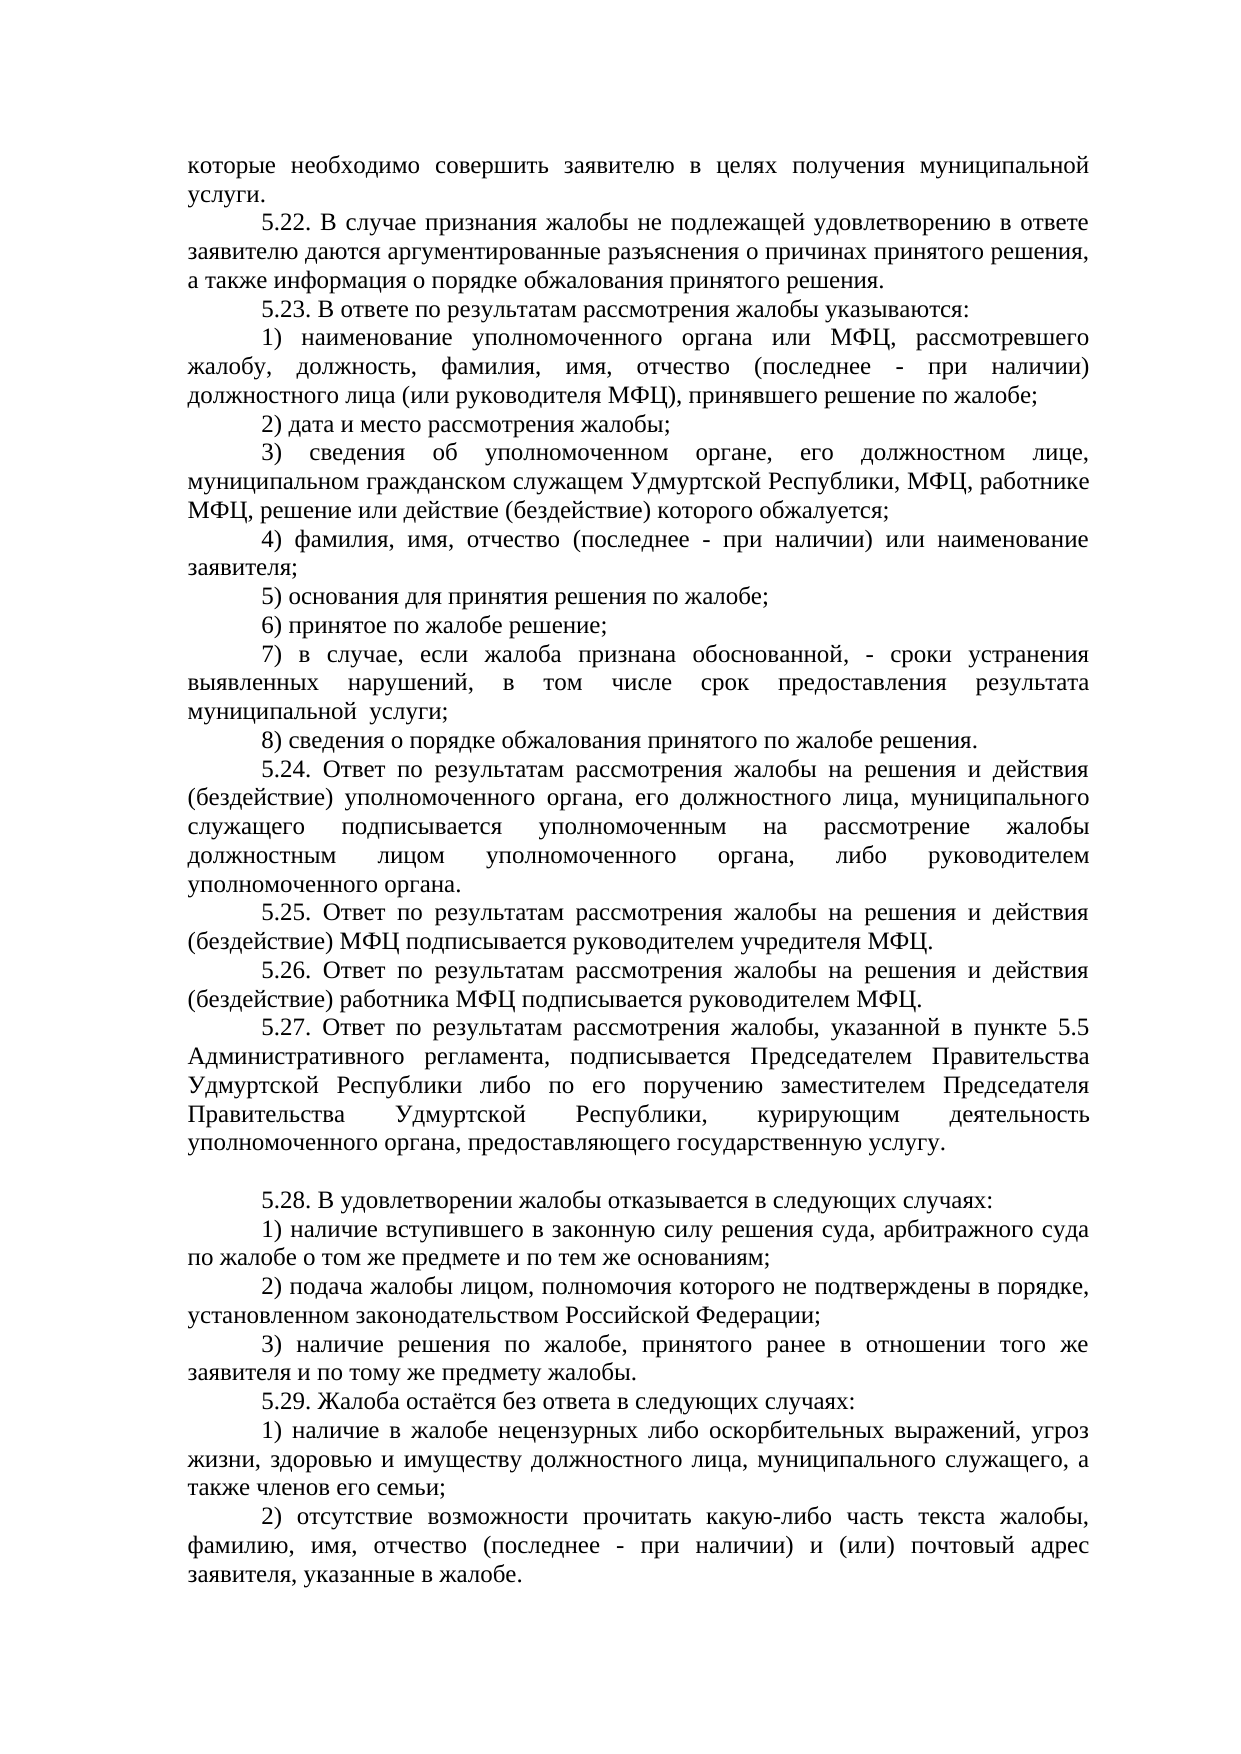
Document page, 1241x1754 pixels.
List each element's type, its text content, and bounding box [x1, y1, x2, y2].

text 1) наличие в жалобе нецензурных либо оскорбительных выражений, угроз жизни, здоровью и имуществу должностного лица, муниципального служащего, а также членов его семьи; [187, 1415, 1090, 1501]
text 1) наличие вступившего в законную силу решения суда, арбитражного суда по жалобе о том же предмете и по тем же основаниям; [187, 1214, 1090, 1271]
text 2) дата и место рассмотрения жалобы; [187, 409, 1090, 437]
text 3) сведения об уполномоченном органе, его должностном лице, муниципальном гражданском служащем Удмуртской Республики, МФЦ, работнике МФЦ, решение или действие (бездействие) которого обжалуется; [187, 437, 1090, 524]
text 5) основания для принятия решения по жалобе; [187, 581, 1090, 610]
text 4) фамилия, имя, отчество (последнее - при наличии) или наименование заявителя; [187, 524, 1090, 581]
text 5.22. В случае признания жалобы не подлежащей удовлетворению в ответе заявителю даются аргументированные разъяснения о причинах принятого решения, а также информация о порядке обжалования принятого решения. [187, 207, 1090, 294]
text 2) отсутствие возможности прочитать какую-либо часть текста жалобы, фамилию, имя, отчество (последнее - при наличии) и (или) почтовый адрес заявителя, указанные в жалобе. [187, 1501, 1090, 1587]
text 7) в случае, если жалоба признана обоснованной, - сроки устранения выявленных нарушений, в том числе срок предоставления результата муниципальной услуги; [187, 639, 1090, 725]
text 5.25. Ответ по результатам рассмотрения жалобы на решения и действия (бездействие) МФЦ подписывается руководителем учредителя МФЦ. [187, 897, 1090, 955]
text 8) сведения о порядке обжалования принятого по жалобе решения. [187, 725, 1090, 754]
text 2) подача жалобы лицом, полномочия которого не подтверждены в порядке, установленном законодательством Российской Федерации; [187, 1271, 1090, 1329]
text 5.27. Ответ по результатам рассмотрения жалобы, указанной в пункте 5.5 Административного регламента, подписывается Председателем Правительства Удмуртской Республики либо по его поручению заместителем Председателя Правительства Удмуртской Республики, курирующим деятельность уполномоченного органа, предоставляющего государственную услугу. [187, 1012, 1090, 1156]
text 5.26. Ответ по результатам рассмотрения жалобы на решения и действия (бездействие) работника МФЦ подписывается руководителем МФЦ. [187, 955, 1090, 1012]
text 1) наименование уполномоченного органа или МФЦ, рассмотревшего жалобу, должность, фамилия, имя, отчество (последнее - при наличии) должностного лица (или руководителя МФЦ), принявшего решение по жалобе; [187, 322, 1090, 409]
text 5.23. В ответе по результатам рассмотрения жалобы указываются: [187, 294, 1090, 322]
text 5.29. Жалоба остаётся без ответа в следующих случаях: [187, 1386, 1090, 1415]
text 5.28. В удовлетворении жалобы отказывается в следующих случаях: [187, 1185, 1090, 1214]
text 5.24. Ответ по результатам рассмотрения жалобы на решения и действия (бездействие) уполномоченного органа, его должностного лица, муниципального служащего подписывается уполномоченным на рассмотрение жалобы должностным лицом уполномоченного органа, либо руководителем уполномоченного органа. [187, 754, 1090, 897]
text 3) наличие решения по жалобе, принятого ранее в отношении того же заявителя и по тому же предмету жалобы. [187, 1329, 1090, 1386]
text 6) принятое по жалобе решение; [187, 610, 1090, 639]
